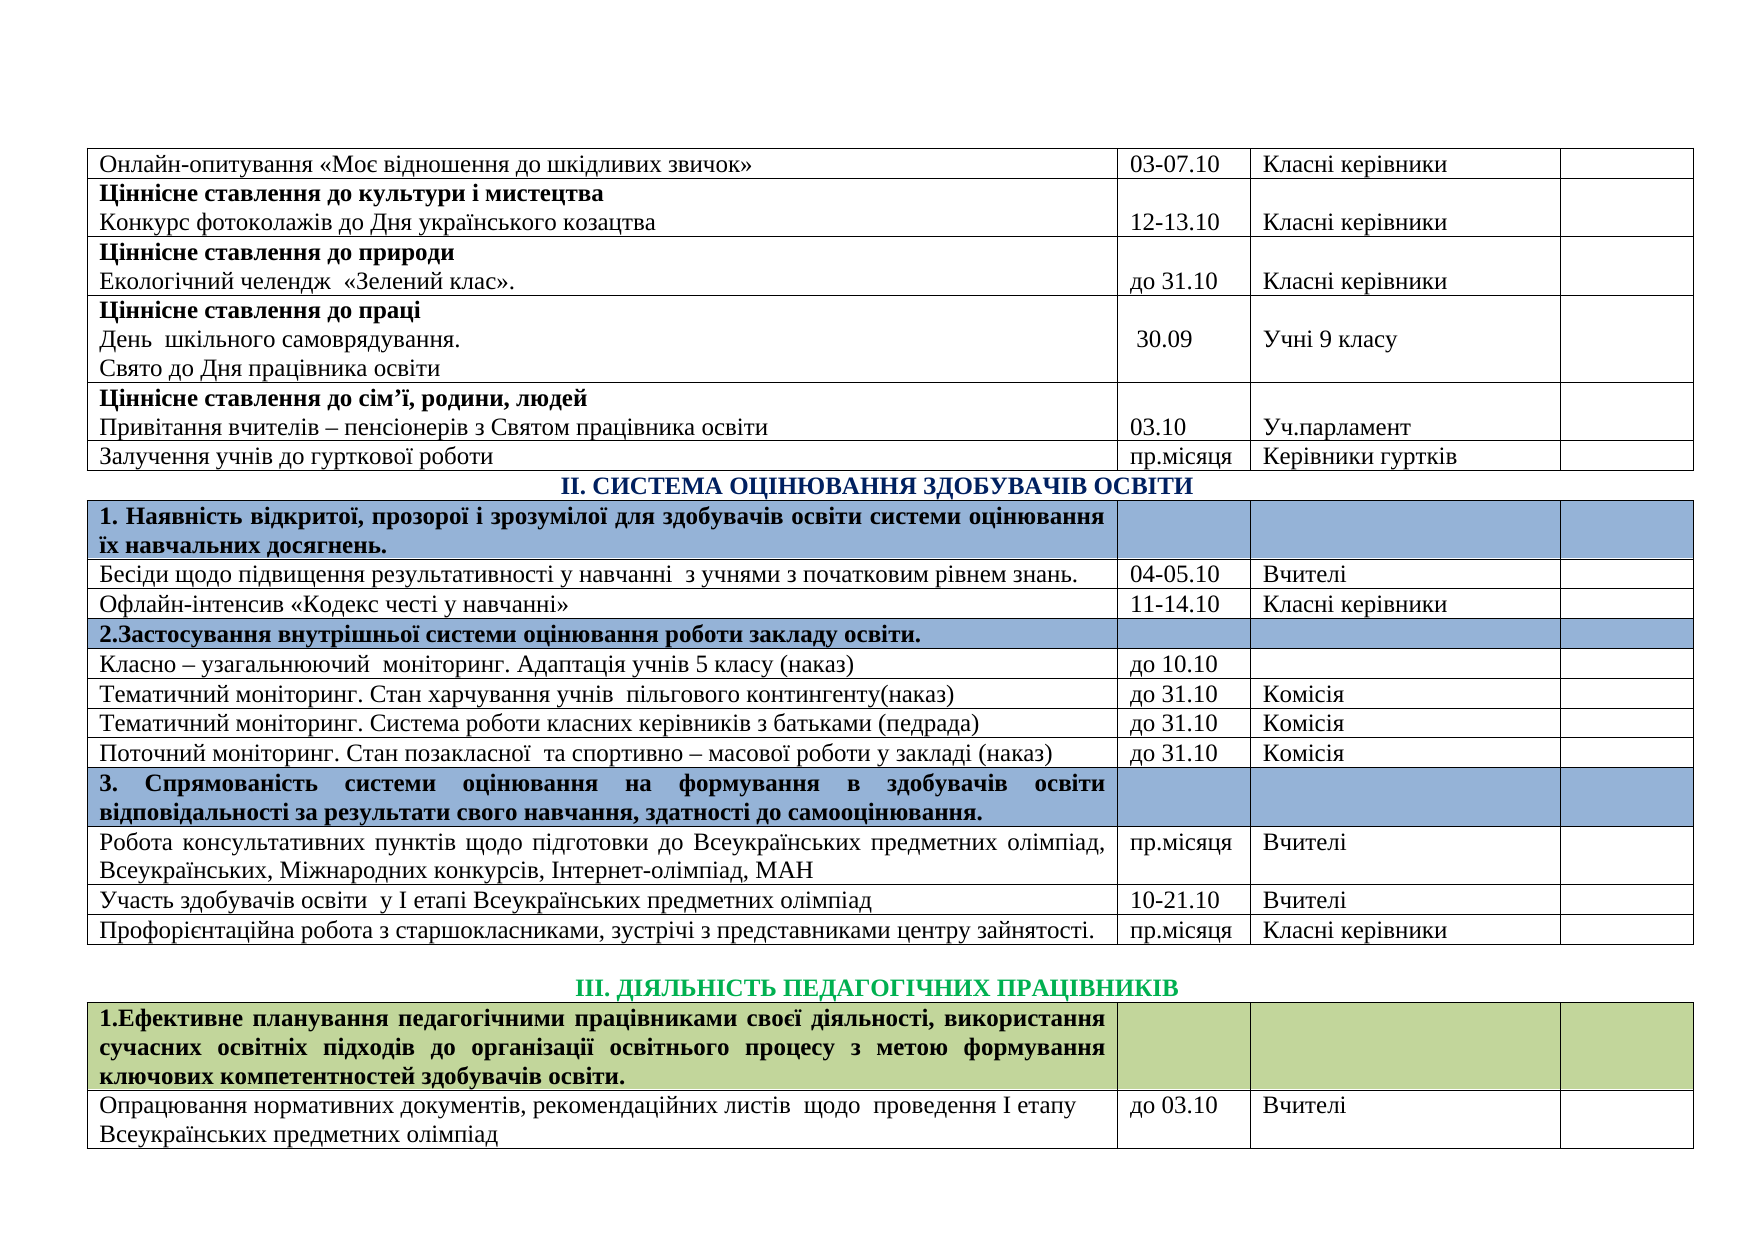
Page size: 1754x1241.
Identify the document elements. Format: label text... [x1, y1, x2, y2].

table_cell Вчителі [1251, 885, 1560, 914]
table_cell до 10.10 [1118, 649, 1250, 678]
text ІІ. СИСТЕМА ОЦІНЮВАННЯ ЗДОБУВАЧІВ ОСВІТИ [89, 471, 1665, 500]
table_cell до 31.10 [1118, 679, 1250, 707]
table_cell [1561, 827, 1693, 884]
table_cell Тематичний моніторинг. Система роботи класних керівників з батьками (педрада) [88, 709, 1117, 737]
table_cell 04-05.10 [1118, 560, 1250, 588]
table_cell 03.10 [1118, 383, 1250, 440]
table_cell Залучення учнів до гурткової роботи [88, 441, 1117, 470]
table_cell Ціннісне ставлення до природи Екологічний челендж «Зелений клас». [88, 237, 1117, 294]
table_cell [1561, 589, 1693, 618]
table_cell пр.місяця [1118, 441, 1250, 470]
table_cell [1561, 383, 1693, 440]
table_cell Класно – узагальнюючий моніторинг. Адаптація учнів 5 класу (наказ) [88, 649, 1117, 678]
table_cell 11-14.10 [1118, 589, 1250, 618]
table_cell [1118, 619, 1250, 648]
table_cell Робота консультативних пунктів щодо підготовки до Всеукраїнських предметних олімпіад, Всеукраїнських, Міжнародних конкурсів, Інтернет-олімпіад, МАН [88, 827, 1117, 884]
table_cell 10-21.10 [1118, 885, 1250, 914]
table_cell Ціннісне ставлення до сім’ї, родини, людей Привітання вчителів – пенсіонерів з Святом працівника освіти [88, 383, 1117, 440]
text ІІІ. ДІЯЛЬНІСТЬ ПЕДАГОГІЧНИХ ПРАЦІВНИКІВ [89, 973, 1665, 1002]
table_cell [1561, 679, 1693, 707]
table_cell [1561, 768, 1693, 826]
table_cell до 31.10 [1118, 709, 1250, 737]
table_header [1251, 1003, 1560, 1089]
table_cell Класні керівники [1251, 237, 1560, 294]
table_header [1561, 1003, 1693, 1089]
table_cell до 31.10 [1118, 237, 1250, 294]
table_cell пр.місяця [1118, 915, 1250, 944]
table_cell Класні керівники [1251, 915, 1560, 944]
table_cell [1561, 738, 1693, 767]
table_cell [1561, 885, 1693, 914]
table_cell Класні керівники [1251, 589, 1560, 618]
table_cell [1251, 768, 1560, 826]
table_cell [1561, 1091, 1693, 1148]
table_cell [1561, 915, 1693, 944]
table_cell Комісія [1251, 679, 1560, 707]
table_cell Тематичний моніторинг. Стан харчування учнів пільгового контингенту(наказ) [88, 679, 1117, 707]
table_cell Комісія [1251, 738, 1560, 767]
table_cell Офлайн-інтенсив «Кодекс честі у навчанні» [88, 589, 1117, 618]
table_cell [1561, 149, 1693, 177]
table_cell [1561, 560, 1693, 588]
table_header [1118, 1003, 1250, 1089]
table_cell [1561, 619, 1693, 648]
table_cell Класні керівники [1251, 149, 1560, 177]
table_cell 3. Спрямованість системи оцінювання на формування в здобувачів освіти відповідальності за результати свого навчання, здатності до самооцінювання. [88, 768, 1117, 826]
table_cell Поточний моніторинг. Стан позакласної та спортивно – масової роботи у закладі (наказ) [88, 738, 1117, 767]
table_header [1251, 501, 1560, 558]
table_cell Уч.парламент [1251, 383, 1560, 440]
table_cell [1561, 237, 1693, 294]
table_cell Вчителі [1251, 827, 1560, 884]
table_header [1561, 501, 1693, 558]
table_cell Бесіди щодо підвищення результативності у навчанні з учнями з початковим рівнем знань. [88, 560, 1117, 588]
table_cell [1251, 649, 1560, 678]
table_cell Профорієнтаційна робота з старшокласниками, зустрічі з представниками центру зайнятості. [88, 915, 1117, 944]
table_cell Ціннісне ставлення до культури і мистецтва Конкурс фотоколажів до Дня українського козацтва [88, 179, 1117, 236]
table_cell 03-07.10 [1118, 149, 1250, 177]
table_cell [1561, 649, 1693, 678]
table_cell [1561, 441, 1693, 470]
table_cell до 31.10 [1118, 738, 1250, 767]
table_cell Класні керівники [1251, 179, 1560, 236]
table_cell [1118, 768, 1250, 826]
table_cell до 03.10 [1118, 1091, 1250, 1148]
table_header 1. Наявність відкритої, прозорої і зрозумілої для здобувачів освіти системи оцінювання їх навчальних досягнень. [88, 501, 1117, 558]
table_cell [1251, 619, 1560, 648]
table_cell Участь здобувачів освіти у І етапі Всеукраїнських предметних олімпіад [88, 885, 1117, 914]
table_cell Комісія [1251, 709, 1560, 737]
table_header [1118, 501, 1250, 558]
table_cell Опрацювання нормативних документів, рекомендаційних листів щодо проведення І етапу Всеукраїнських предметних олімпіад [88, 1091, 1117, 1148]
table_cell [1561, 709, 1693, 737]
table_cell Ціннісне ставлення до праці День шкільного самоврядування. Свято до Дня працівника освіти [88, 296, 1117, 382]
table_cell пр.місяця [1118, 827, 1250, 884]
table_cell Вчителі [1251, 1091, 1560, 1148]
table_cell Вчителі [1251, 560, 1560, 588]
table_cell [88, 149, 1117, 177]
table_cell Учні 9 класу [1251, 296, 1560, 382]
table_cell [1561, 296, 1693, 382]
table_header 1.Ефективне планування педагогічними працівниками своєї діяльності, використання сучасних освітніх підходів до організації освітнього процесу з метою формування ключових компетентностей здобувачів освіти. [88, 1003, 1117, 1089]
table_cell Керівники гуртків [1251, 441, 1560, 470]
table_cell [1561, 179, 1693, 236]
table_cell 30.09 [1118, 296, 1250, 382]
table_cell 2.Застосування внутрішньої системи оцінювання роботи закладу освіти. [88, 619, 1117, 648]
table_cell 12-13.10 [1118, 179, 1250, 236]
